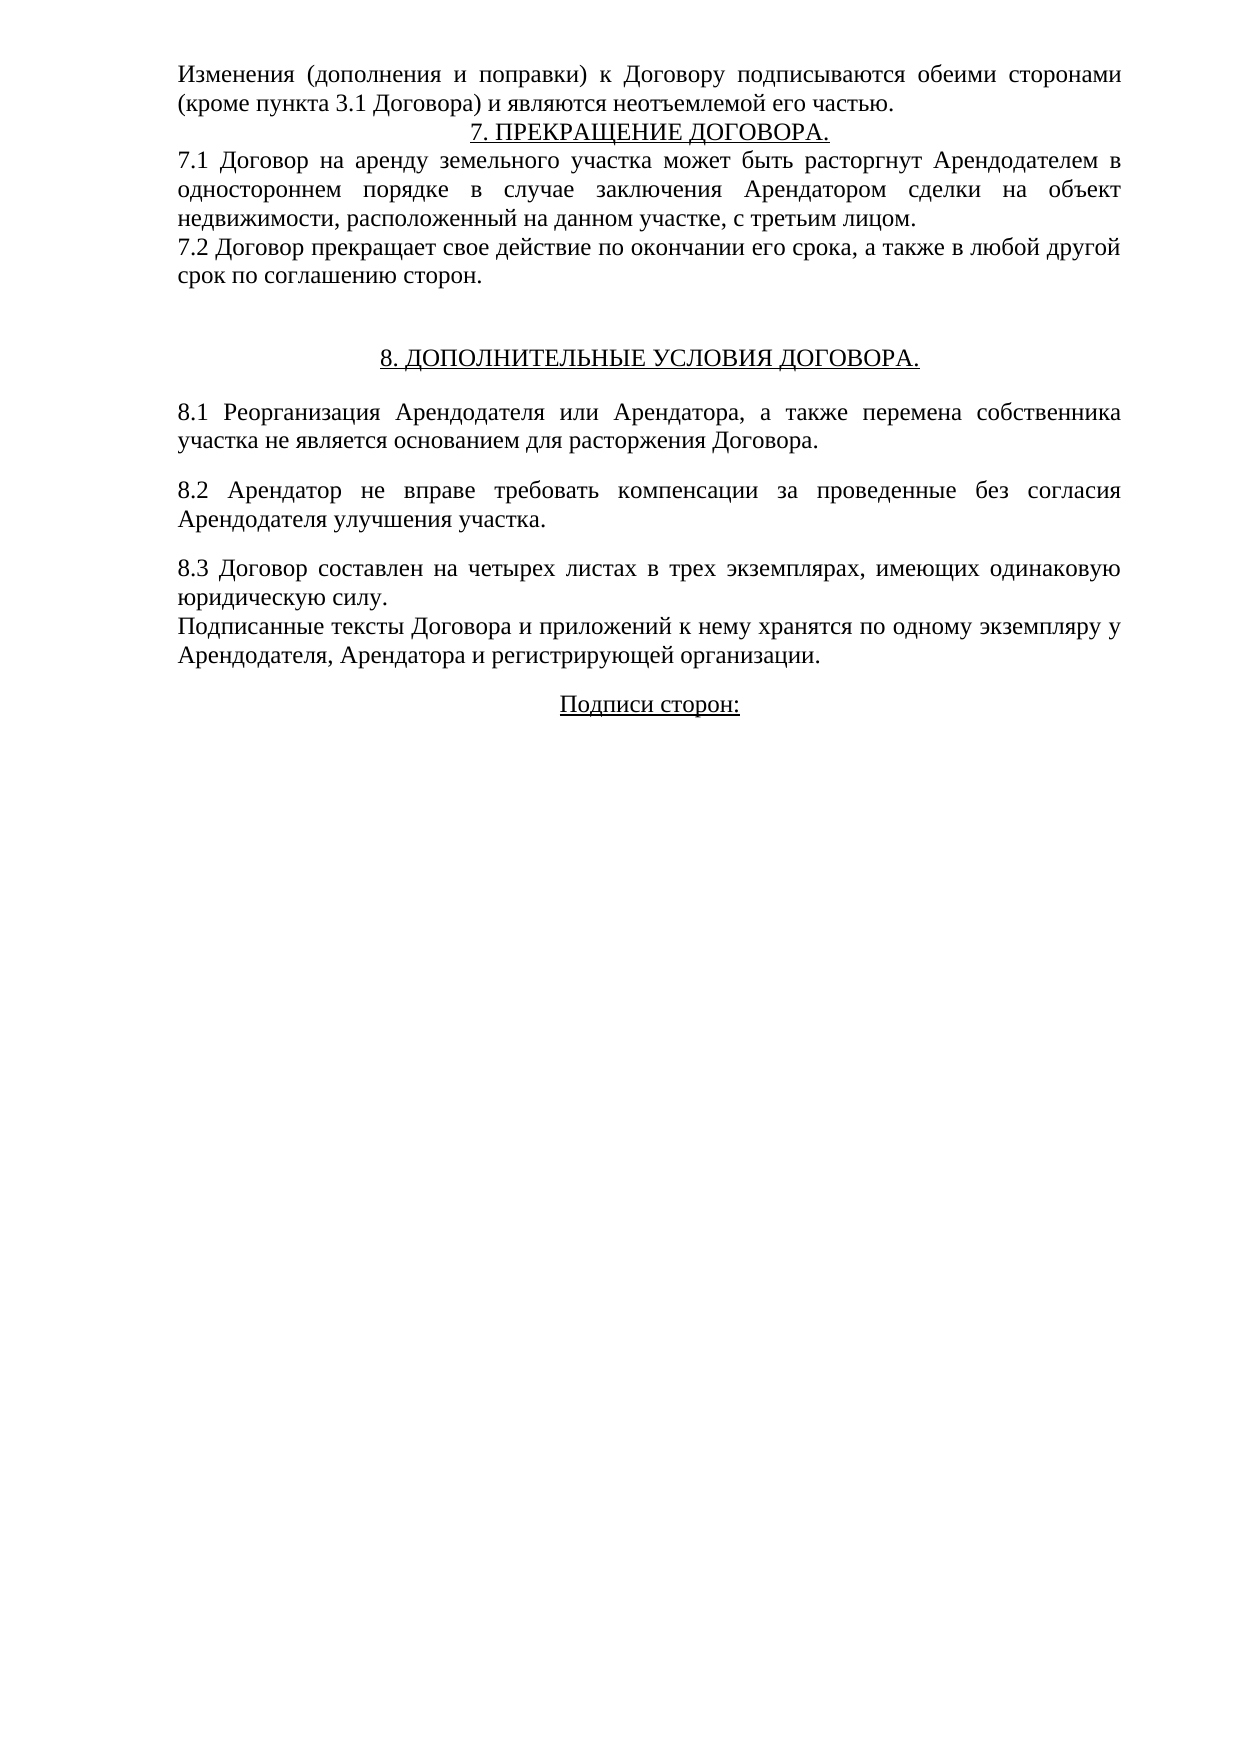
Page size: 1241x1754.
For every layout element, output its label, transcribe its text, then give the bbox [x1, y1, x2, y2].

text 7. ПРЕКРАЩЕНИЕ ДОГОВОРА. [177, 117, 1122, 145]
text 8.2 Арендатор не вправе требовать компенсации за проведенные без согласия Арендодателя улучшения участка. [177, 475, 1122, 533]
text 8.3 Договор составлен на четырех листах в трех экземплярах, имеющих одинаковую юридическую силу. [177, 553, 1122, 611]
text 7.1 Договор на аренду земельного участка может быть расторгнут Арендодателем в одностороннем порядке в случае заключения Арендатором сделки на объект недвижимости, расположенный на данном участке, с третьим лицом. [177, 145, 1122, 232]
text 7.2 Договор прекращает свое действие по окончании его срока, а также в любой другой срок по соглашению сторон. [177, 232, 1122, 289]
text 8.1 Реорганизация Арендодателя или Арендатора, а также перемена собственника участка не является основанием для расторжения Договора. [177, 397, 1122, 454]
text 8. ДОПОЛНИТЕЛЬНЫЕ УСЛОВИЯ ДОГОВОРА. [177, 343, 1122, 372]
text Подписанные тексты Договора и приложений к нему хранятся по одному экземпляру у Арендодателя, Арендатора и регистрирующей организации. [177, 611, 1122, 668]
text Подписи сторон: [177, 689, 1122, 718]
text Изменения (дополнения и поправки) к Договору подписываются обеими сторонами (кроме пункта 3.1 Договора) и являются неотъемлемой его частью. [177, 59, 1122, 117]
